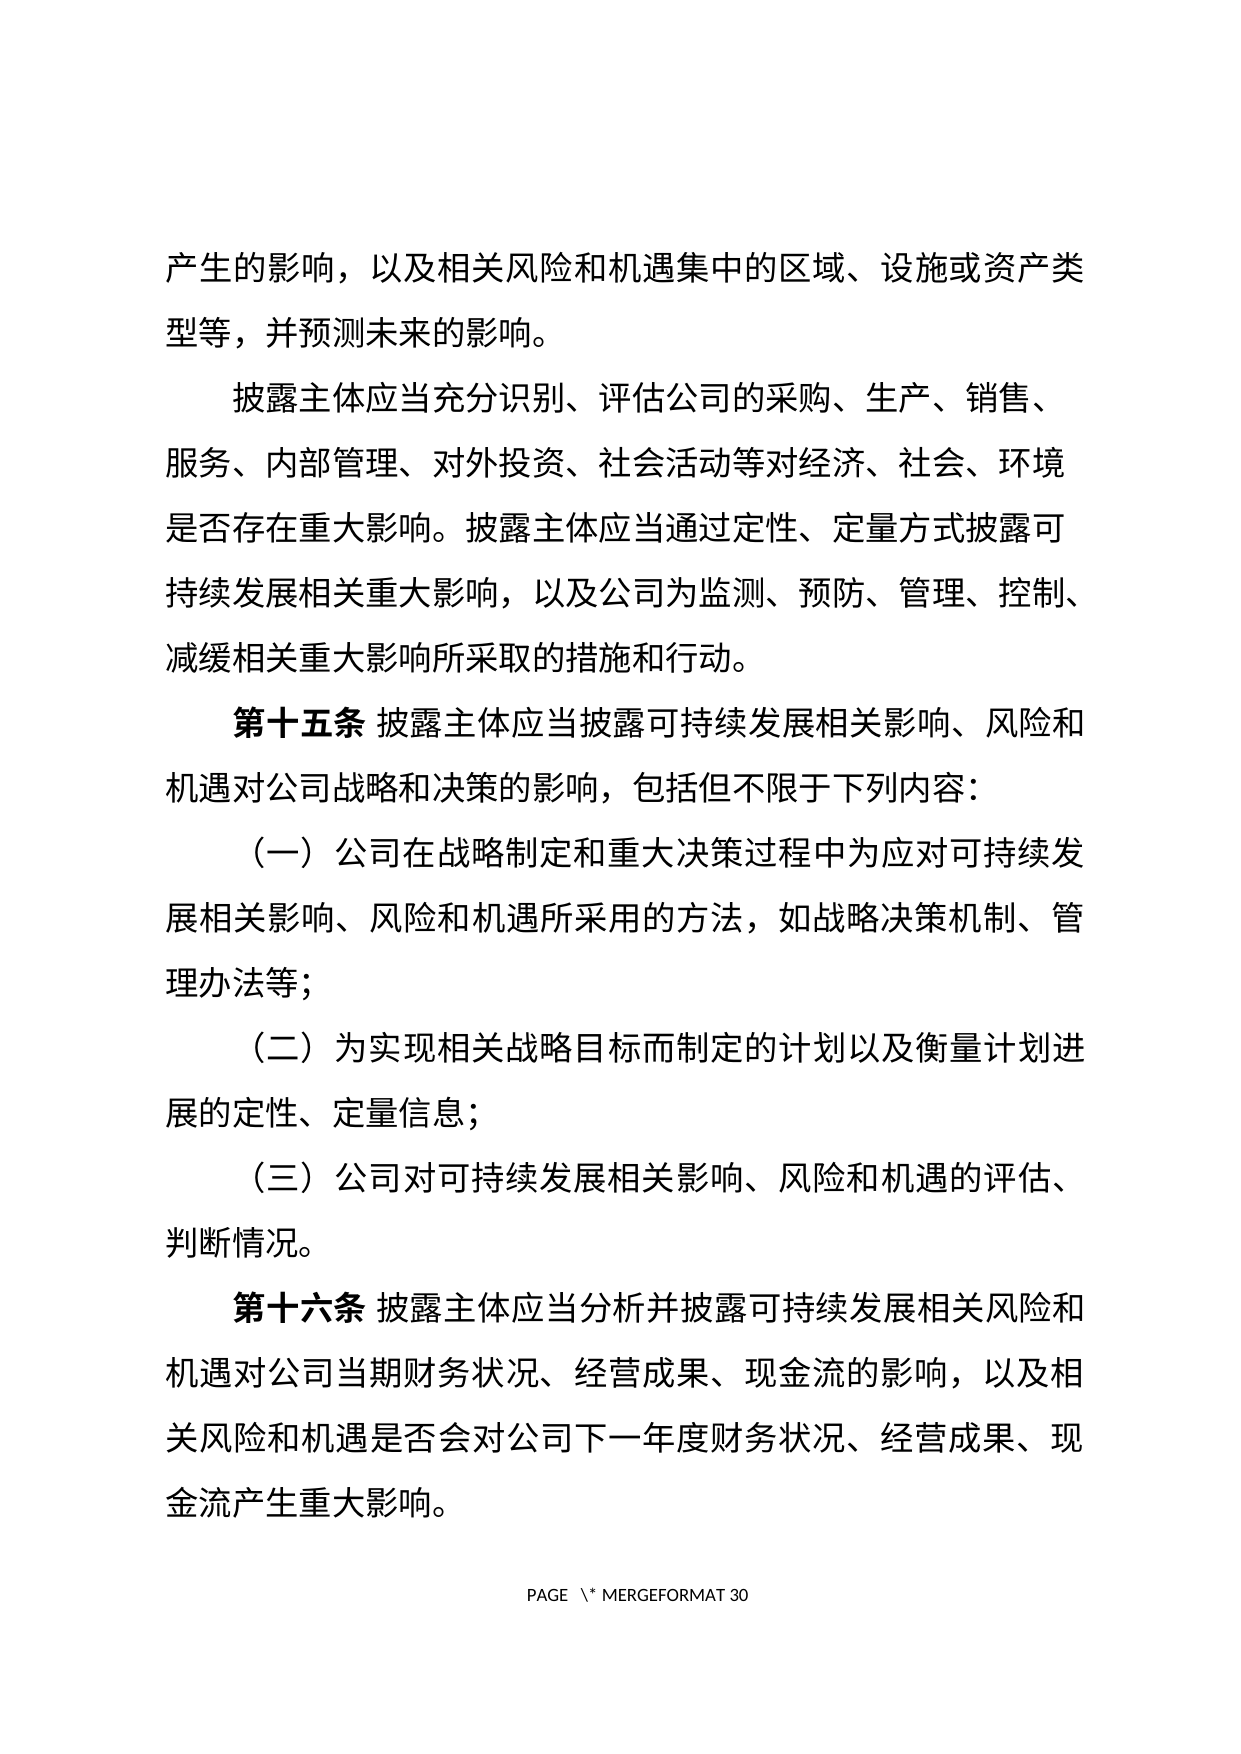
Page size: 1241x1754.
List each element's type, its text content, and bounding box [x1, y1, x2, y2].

text （三）公司对可持续发展相关影响、风险和机遇的评估、判断情况。 [165, 1143, 1087, 1273]
text （二）为实现相关战略目标而制定的计划以及衡量计划进展的定性、定量信息； [165, 1013, 1087, 1143]
text 第十五条 披露主体应当披露可持续发展相关影响、风险和机遇对公司战略和决策的影响，包括但不限于下列内容： [165, 688, 1087, 818]
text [165, 233, 1087, 363]
text （一）公司在战略制定和重大决策过程中为应对可持续发展相关影响、风险和机遇所采用的方法，如战略决策机制、管理办法等； [165, 818, 1087, 1013]
text 第十六条 披露主体应当分析并披露可持续发展相关风险和机遇对公司当期财务状况、经营成果、现金流的影响，以及相关风险和机遇是否会对公司下一年度财务状况、经营成果、现金流产生重大影响。 [165, 1273, 1087, 1533]
text 披露主体应当充分识别、评估公司的采购、生产、销售、服务、内部管理、对外投资、社会活动等对经济、社会、环境是否存在重大影响。披露主体应当通过定性、定量方式披露可持续发展相关重大影响，以及公司为监测、预防、管理、控制、减缓相关重大影响所采取的措施和行动。 [165, 363, 1087, 688]
